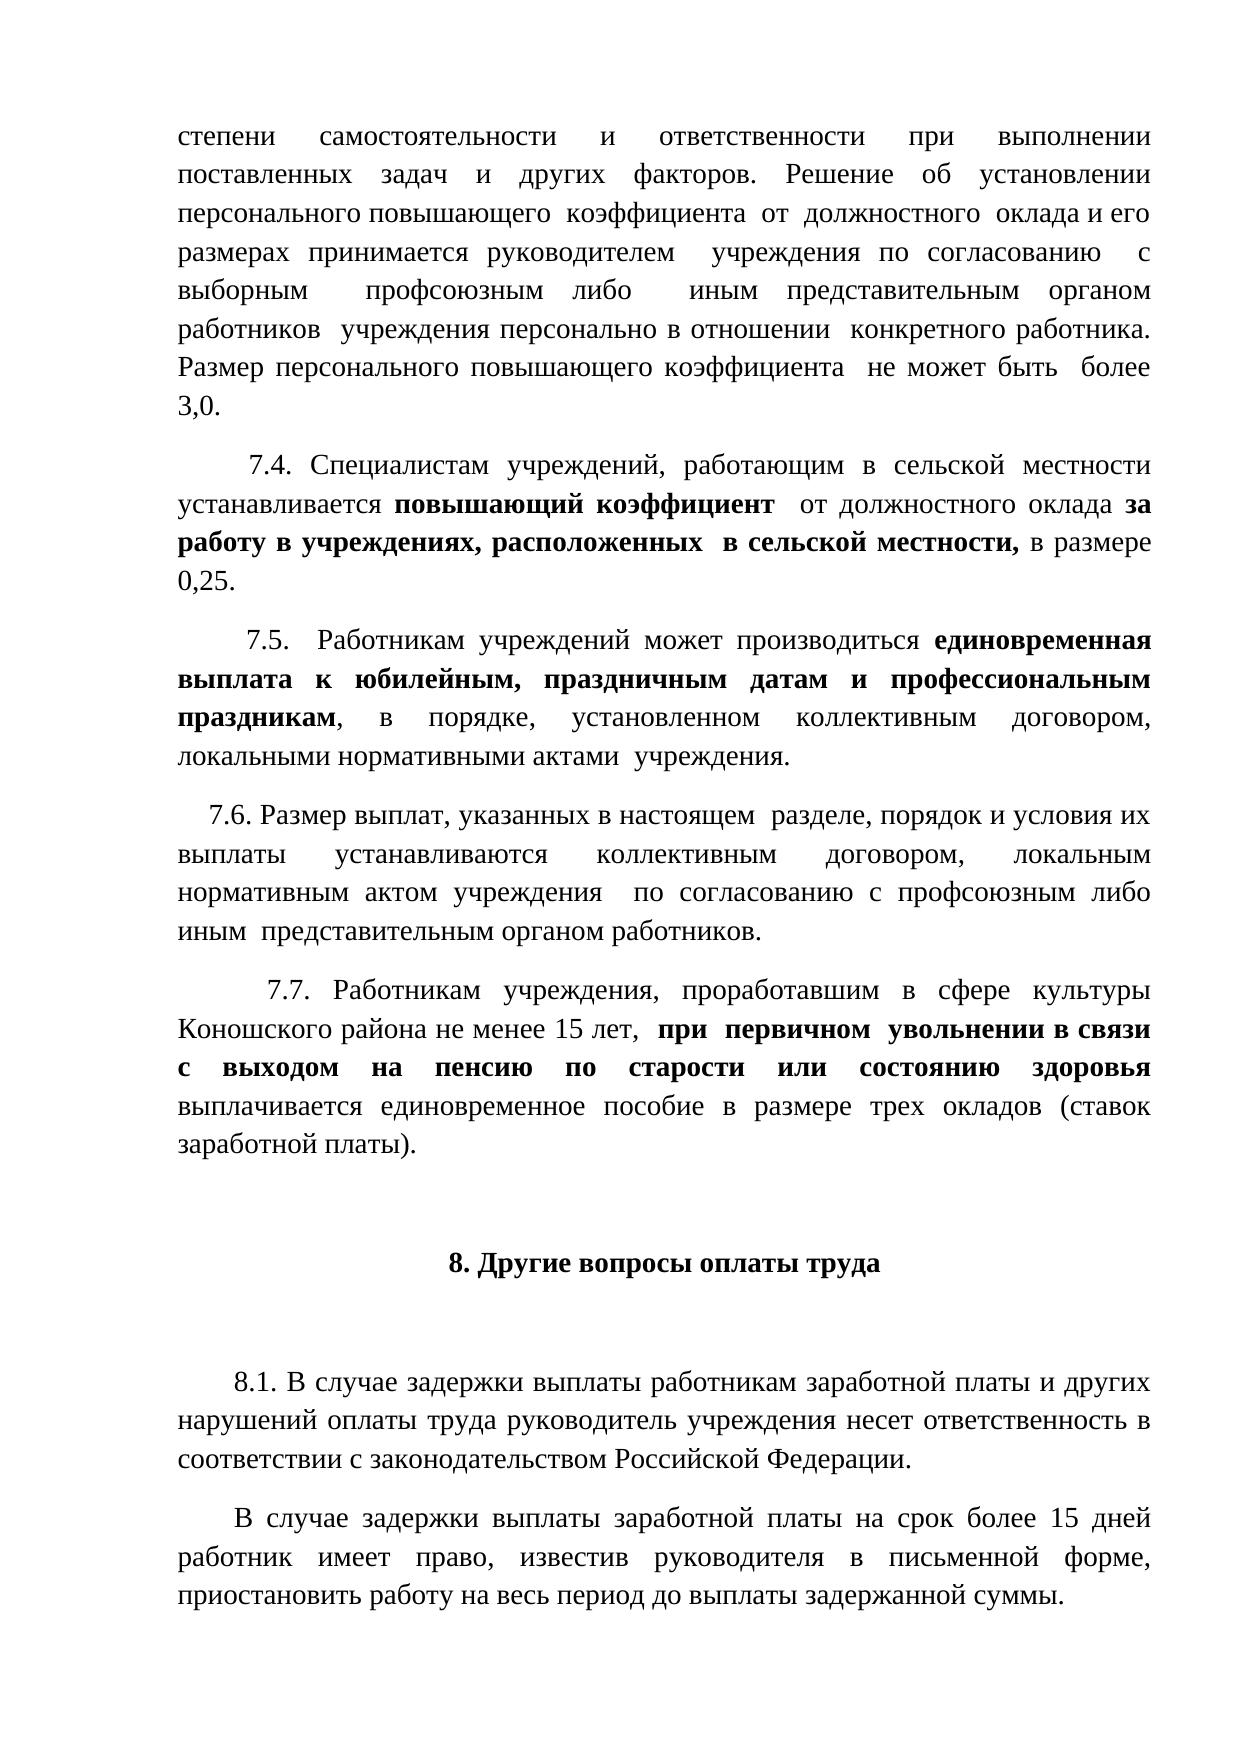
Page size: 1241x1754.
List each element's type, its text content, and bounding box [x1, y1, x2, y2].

text 8.1. В случае задержки выплаты работникам заработной платы и других нарушений оплаты труда руководитель учреждения несет ответственность в соответствии с законодательством Российской Федерации. [177, 1364, 1152, 1474]
text 7.7. Работникам учреждения, проработавшим в сфере культуры Коношского района не менее 15 лет, при первичном увольнении в связи с выходом на пенсию по старости или состоянию здоровья выплачивается единовременное пособие в размере трех окладов (ставок заработной платы). [177, 972, 1152, 1160]
text 7.6. Размер выплат, указанных в настоящем разделе, порядок и условия их выплаты устанавливаются коллективным договором, локальным нормативным актом учреждения по согласованию с профсоюзным либо иным представительным органом работников. [177, 797, 1152, 946]
text 7.5. Работникам учреждений может производиться единовременная выплата к юбилейным, праздничным датам и профессиональным праздникам, в порядке, установленном коллективным договором, локальными нормативными актами учреждения. [177, 622, 1152, 771]
text 8. Другие вопросы оплаты труда [177, 1245, 1152, 1279]
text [177, 118, 1152, 421]
text 7.4. Специалистам учреждений, работающим в сельской местности устанавливается повышающий коэффициент от должностного оклада за работу в учреждениях, расположенных в сельской местности, в размере 0,25. [177, 447, 1152, 596]
text В случае задержки выплаты заработной платы на срок более 15 дней работник имеет право, известив руководителя в письменной форме, приостановить работу на весь период до выплаты задержанной суммы. [177, 1500, 1152, 1611]
